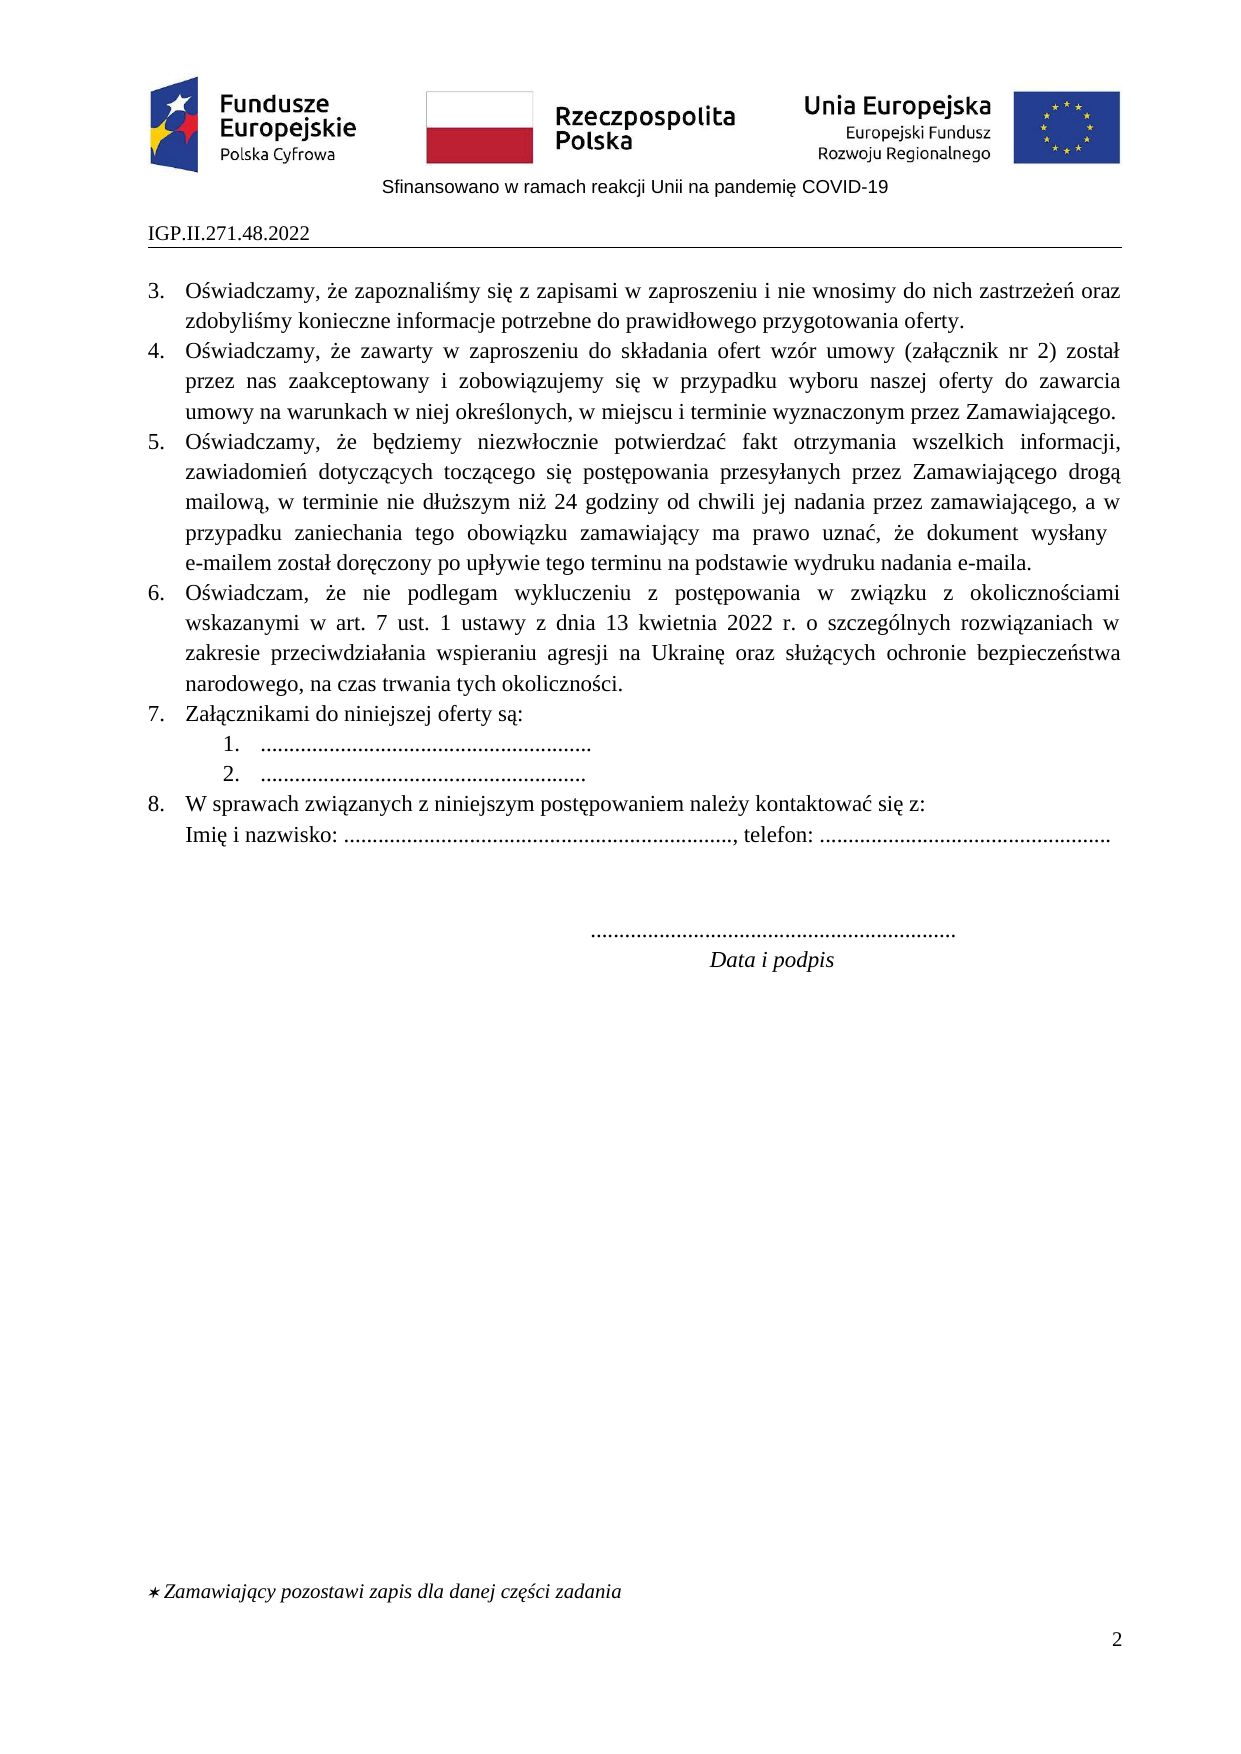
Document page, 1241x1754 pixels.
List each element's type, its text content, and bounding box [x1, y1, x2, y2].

list Oświadczamy, że zapoznaliśmy się z zapisami w zaproszeniu i nie wnosimy do nich zastrzeżeń oraz zdobyliśmy konieczne informacje potrzebne do prawidłowego przygotowania oferty. [148, 277, 1122, 333]
picture [147, 73, 1123, 176]
text ................................................................ [590, 916, 1122, 942]
list ......................................................... [223, 760, 1122, 787]
text Imię i nazwisko: ...................................................................., telefon: ................................................... [185, 821, 1122, 847]
list Oświadczam, że nie podlegam wykluczeniu z postępowania w związku z okolicznościami wskazanymi w art. 7 ust. 1 ustawy z dnia 13 kwietnia 2022 r. o szczególnych rozwiązaniach w zakresie przeciwdziałania wspieraniu agresji na Ukrainę oraz służących ochronie bezpieczeństwa narodowego, na czas trwania tych okoliczności. [148, 579, 1122, 696]
list Oświadczamy, że zawarty w zaproszeniu do składania ofert wzór umowy (załącznik nr 2) został przez nas zaakceptowany i zobowiązujemy się w przypadku wyboru naszej oferty do zawarcia umowy na warunkach w niej określonych, w miejscu i terminie wyznaczonym przez Zamawiającego. [148, 337, 1122, 424]
list W sprawach związanych z niniejszym postępowaniem należy kontaktować się z: [148, 791, 1122, 817]
list .......................................................... [223, 730, 1122, 756]
text Data i podpis [185, 946, 1122, 973]
list Załącznikami do niniejszej oferty są: [148, 700, 1122, 726]
list Oświadczamy, że będziemy niezwłocznie potwierdzać fakt otrzymania wszelkich informacji, zawiadomień dotyczących toczącego się postępowania przesyłanych przez Zamawiającego drogą mailową, w terminie nie dłuższym niż 24 godziny od chwili jej nadania przez zamawiającego, a w przypadku zaniechania tego obowiązku zamawiający ma prawo uznać, że dokument wysłany e-mailem został doręczony po upływie tego terminu na podstawie wydruku nadania e-maila. [148, 428, 1122, 575]
